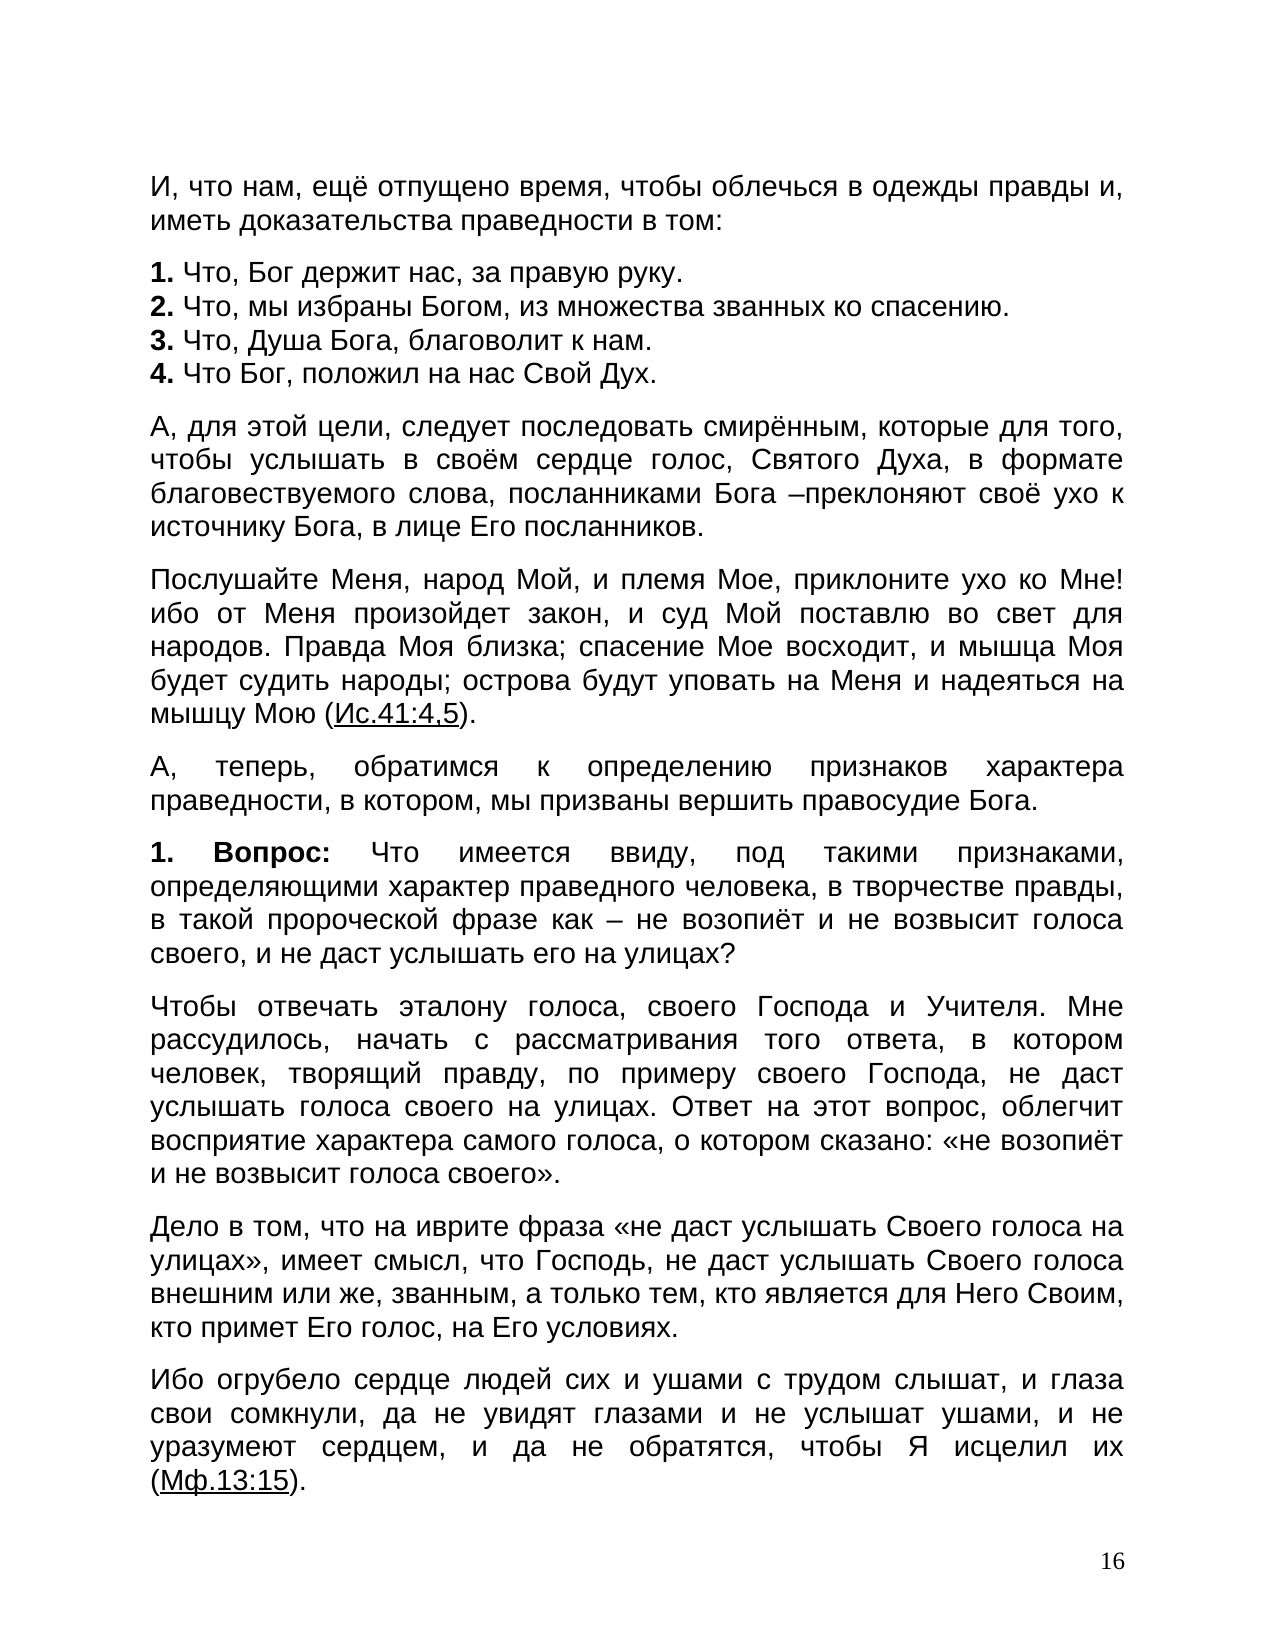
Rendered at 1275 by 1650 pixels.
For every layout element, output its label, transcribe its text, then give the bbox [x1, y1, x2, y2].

text А, для этой цели, следует последовать смирённым, которые для того, чтобы услышать в своём сердце голос, Святого Духа, в формате благовествуемого слова, посланниками Бога –преклоняют своё ухо к источнику Бога, в лице Его посланников. [150, 409, 1125, 543]
text Дело в том, что на иврите фраза «не даст услышать Своего голоса на улицах», имеет смысл, что Господь, не даст услышать Своего голоса внешним или же, званным, а только тем, кто является для Него Своим, кто примет Его голос, на Его условиях. [150, 1209, 1125, 1343]
text 3. Что, Душа Бога, благоволит к нам. [150, 322, 1125, 356]
text И, что нам, ещё отпущено время, чтобы облечься в одежды правды и, иметь доказательства праведности в том: [150, 169, 1125, 236]
text 2. Что, мы избраны Богом, из множества званных ко спасению. [150, 289, 1125, 322]
text Чтобы отвечать эталону голоса, своего Господа и Учителя. Мне рассудилось, начать с рассматривания того ответа, в котором человек, творящий правду, по примеру своего Господа, не даст услышать голоса своего на улицах. Ответ на этот вопрос, облегчит восприятие характера самого голоса, о котором сказано: «не возопиёт и не возвысит голоса своего». [150, 988, 1125, 1190]
text Послушайте Меня, народ Мой, и племя Мое, приклоните ухо ко Мне! ибо от Меня произойдет закон, и суд Мой поставлю во свет для народов. Правда Моя близка; спасение Мое восходит, и мышца Моя будет судить народы; острова будут уповать на Меня и надеяться на мышцу Мою (Ис.41:4,5). [150, 562, 1125, 730]
text Ибо огрубело сердце людей сих и ушами с трудом слышат, и глаза свои сомкнули, да не увидят глазами и не услышат ушами, и не уразумеют сердцем, и да не обратятся, чтобы Я исцелил их (Мф.13:15). [150, 1362, 1125, 1496]
text 1. Вопрос: Что имеется ввиду, под такими признаками, определяющими характер праведного человека, в творчестве правды, в такой пророческой фразе как – не возопиёт и не возвысит голоса своего, и не даст услышать его на улицах? [150, 835, 1125, 969]
text А, теперь, обратимся к определению признаков характера праведности, в котором, мы призваны вершить правосудие Бога. [150, 749, 1125, 816]
text 4. Что Бог, положил на нас Свой Дух. [150, 356, 1125, 389]
text 1. Что, Бог держит нас, за правую руку. [150, 255, 1125, 289]
